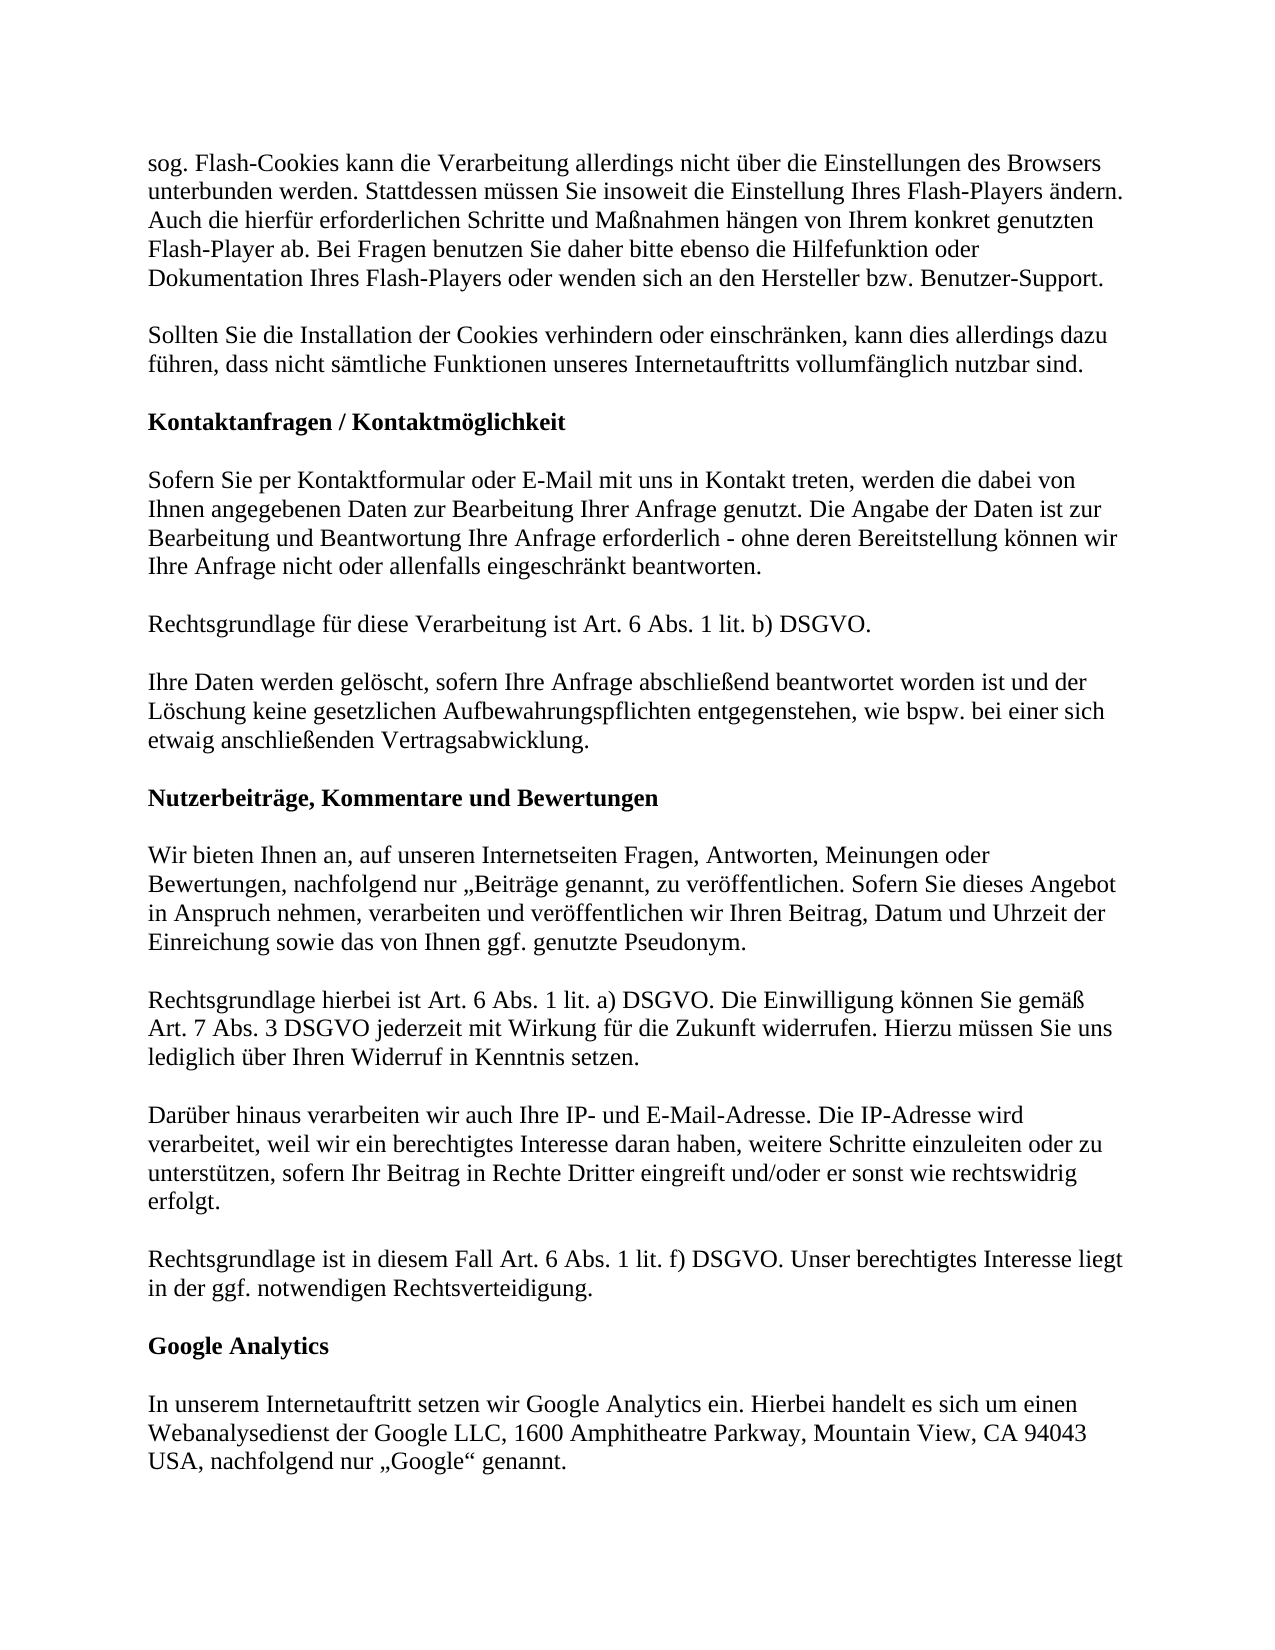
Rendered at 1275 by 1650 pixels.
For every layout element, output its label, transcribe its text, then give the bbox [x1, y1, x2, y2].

text Nutzerbeiträge, Kommentare und Bewertungen [148, 783, 1127, 811]
text In unserem Internetauftritt setzen wir Google Analytics ein. Hierbei handelt es sich um einen Webanalysedienst der Google LLC, 1600 Amphitheatre Parkway, Mountain View, CA 94043 USA, nachfolgend nur „Google“ genannt. [148, 1389, 1127, 1475]
text Sofern Sie per Kontaktformular oder E-Mail mit uns in Kontakt treten, werden die dabei von Ihnen angegebenen Daten zur Bearbeitung Ihrer Anfrage genutzt. Die Angabe der Daten ist zur Bearbeitung und Beantwortung Ihre Anfrage erforderlich - ohne deren Bereitstellung können wir Ihre Anfrage nicht oder allenfalls eingeschränkt beantworten. [148, 465, 1127, 580]
text Darüber hinaus verarbeiten wir auch Ihre IP- und E-Mail-Adresse. Die IP-Adresse wird verarbeitet, weil wir ein berechtigtes Interesse daran haben, weitere Schritte einzuleiten oder zu unterstützen, sofern Ihr Beitrag in Rechte Dritter eingreift und/oder er sonst wie rechtswidrig erfolgt. [148, 1100, 1127, 1215]
text Google Analytics [148, 1331, 1127, 1360]
text Sollten Sie die Installation der Cookies verhindern oder einschränken, kann dies allerdings dazu führen, dass nicht sämtliche Funktionen unseres Internetauftritts vollumfänglich nutzbar sind. [148, 321, 1127, 378]
text Wir bieten Ihnen an, auf unseren Internetseiten Fragen, Antworten, Meinungen oder Bewertungen, nachfolgend nur „Beiträge genannt, zu veröffentlichen. Sofern Sie dieses Angebot in Anspruch nehmen, verarbeiten und veröffentlichen wir Ihren Beitrag, Datum und Uhrzeit der Einreichung sowie das von Ihnen ggf. genutzte Pseudonym. [148, 841, 1127, 956]
text Rechtsgrundlage für diese Verarbeitung ist Art. 6 Abs. 1 lit. b) DSGVO. [148, 609, 1127, 638]
text Kontaktanfragen / Kontaktmöglichkeit [148, 407, 1127, 436]
text Ihre Daten werden gelöscht, sofern Ihre Anfrage abschließend beantwortet worden ist und der Löschung keine gesetzlichen Aufbewahrungspflichten entgegenstehen, wie bspw. bei einer sich etwaig anschließenden Vertragsabwicklung. [148, 667, 1127, 753]
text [148, 148, 1127, 291]
text Rechtsgrundlage ist in diesem Fall Art. 6 Abs. 1 lit. f) DSGVO. Unser berechtigtes Interesse liegt in der ggf. notwendigen Rechtsverteidigung. [148, 1244, 1127, 1302]
text Rechtsgrundlage hierbei ist Art. 6 Abs. 1 lit. a) DSGVO. Die Einwilligung können Sie gemäß Art. 7 Abs. 3 DSGVO jederzeit mit Wirkung für die Zukunft widerrufen. Hierzu müssen Sie uns lediglich über Ihren Widerruf in Kenntnis setzen. [148, 985, 1127, 1071]
